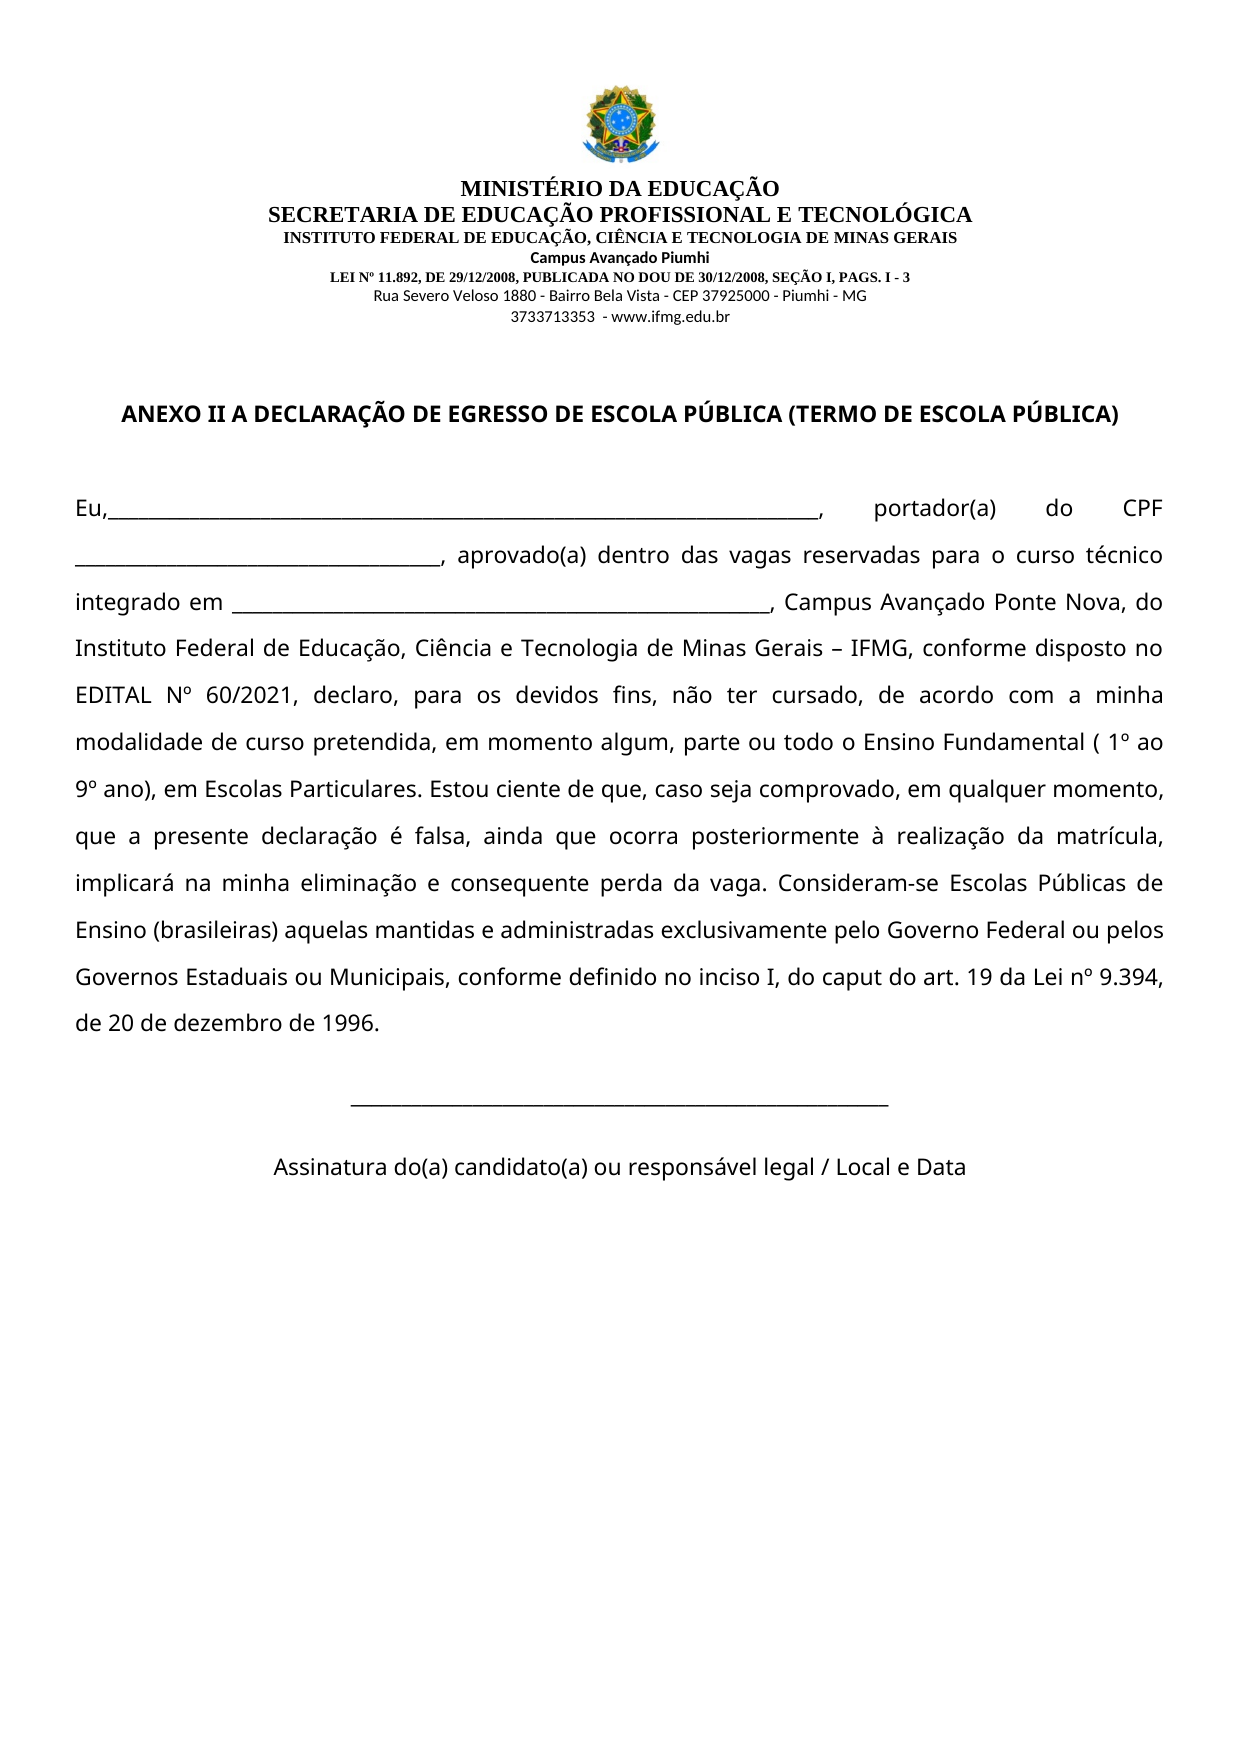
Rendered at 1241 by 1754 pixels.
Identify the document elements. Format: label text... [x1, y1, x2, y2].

text Eu,______________________________________________________________________, portador(a) do CPF ____________________________________, aprovado(a) dentro das vagas reservadas para o curso técnico integrado em _____________________________________________________, Campus Avançado Ponte Nova, do Instituto Federal de Educação, Ciência e Tecnologia de Minas Gerais – IFMG, conforme disposto no EDITAL Nº 60/2021, declaro, para os devidos fins, não ter cursado, de acordo com a minha modalidade de curso pretendida, em momento algum, parte ou todo o Ensino Fundamental ( 1º ao 9º ano), em Escolas Particulares. Estou ciente de que, caso seja comprovado, em qualquer momento, que a presente declaração é falsa, ainda que ocorra posteriormente à realização da matrícula, implicará na minha eliminação e consequente perda da vaga. Consideram-se Escolas Públicas de Ensino (brasileiras) aquelas mantidas e administradas exclusivamente pelo Governo Federal ou pelos Governos Estaduais ou Municipais, conforme definido no inciso I, do caput do art. 19 da Lei nº 9.394, de 20 de dezembro de 1996. [75, 492, 1165, 1039]
text INSTITUTO FEDERAL DE EDUCAÇÃO, CIÊNCIA E TECNOLOGIA DE MINAS GERAIS [81, 228, 1159, 247]
text LEI Nº 11.892, DE 29/12/2008, PUBLICADA NO DOU DE 30/12/2008, SEÇÃO I, PAGS. I - 3 [75, 268, 1165, 285]
text SECRETARIA DE EDUCAÇÃO PROFISSIONAL E TECNOLÓGICA [81, 201, 1159, 228]
text Campus Avançado Piumhi [75, 247, 1165, 267]
text ANEXO II A DECLARAÇÃO DE EGRESSO DE ESCOLA PÚBLICA (TERMO DE ESCOLA PÚBLICA) [75, 398, 1165, 429]
text Rua Severo Veloso 1880 - Bairro Bela Vista - CEP 37925000 - Piumhi - MG [75, 285, 1165, 305]
text 3733713353 - www.ifmg.edu.br [75, 307, 1165, 327]
text Assinatura do(a) candidato(a) ou responsável legal / Local e Data [75, 1151, 1165, 1182]
text MINISTÉRIO DA EDUCAÇÃO [81, 175, 1159, 201]
text _____________________________________________________ [75, 1079, 1165, 1111]
picture [570, 75, 670, 175]
